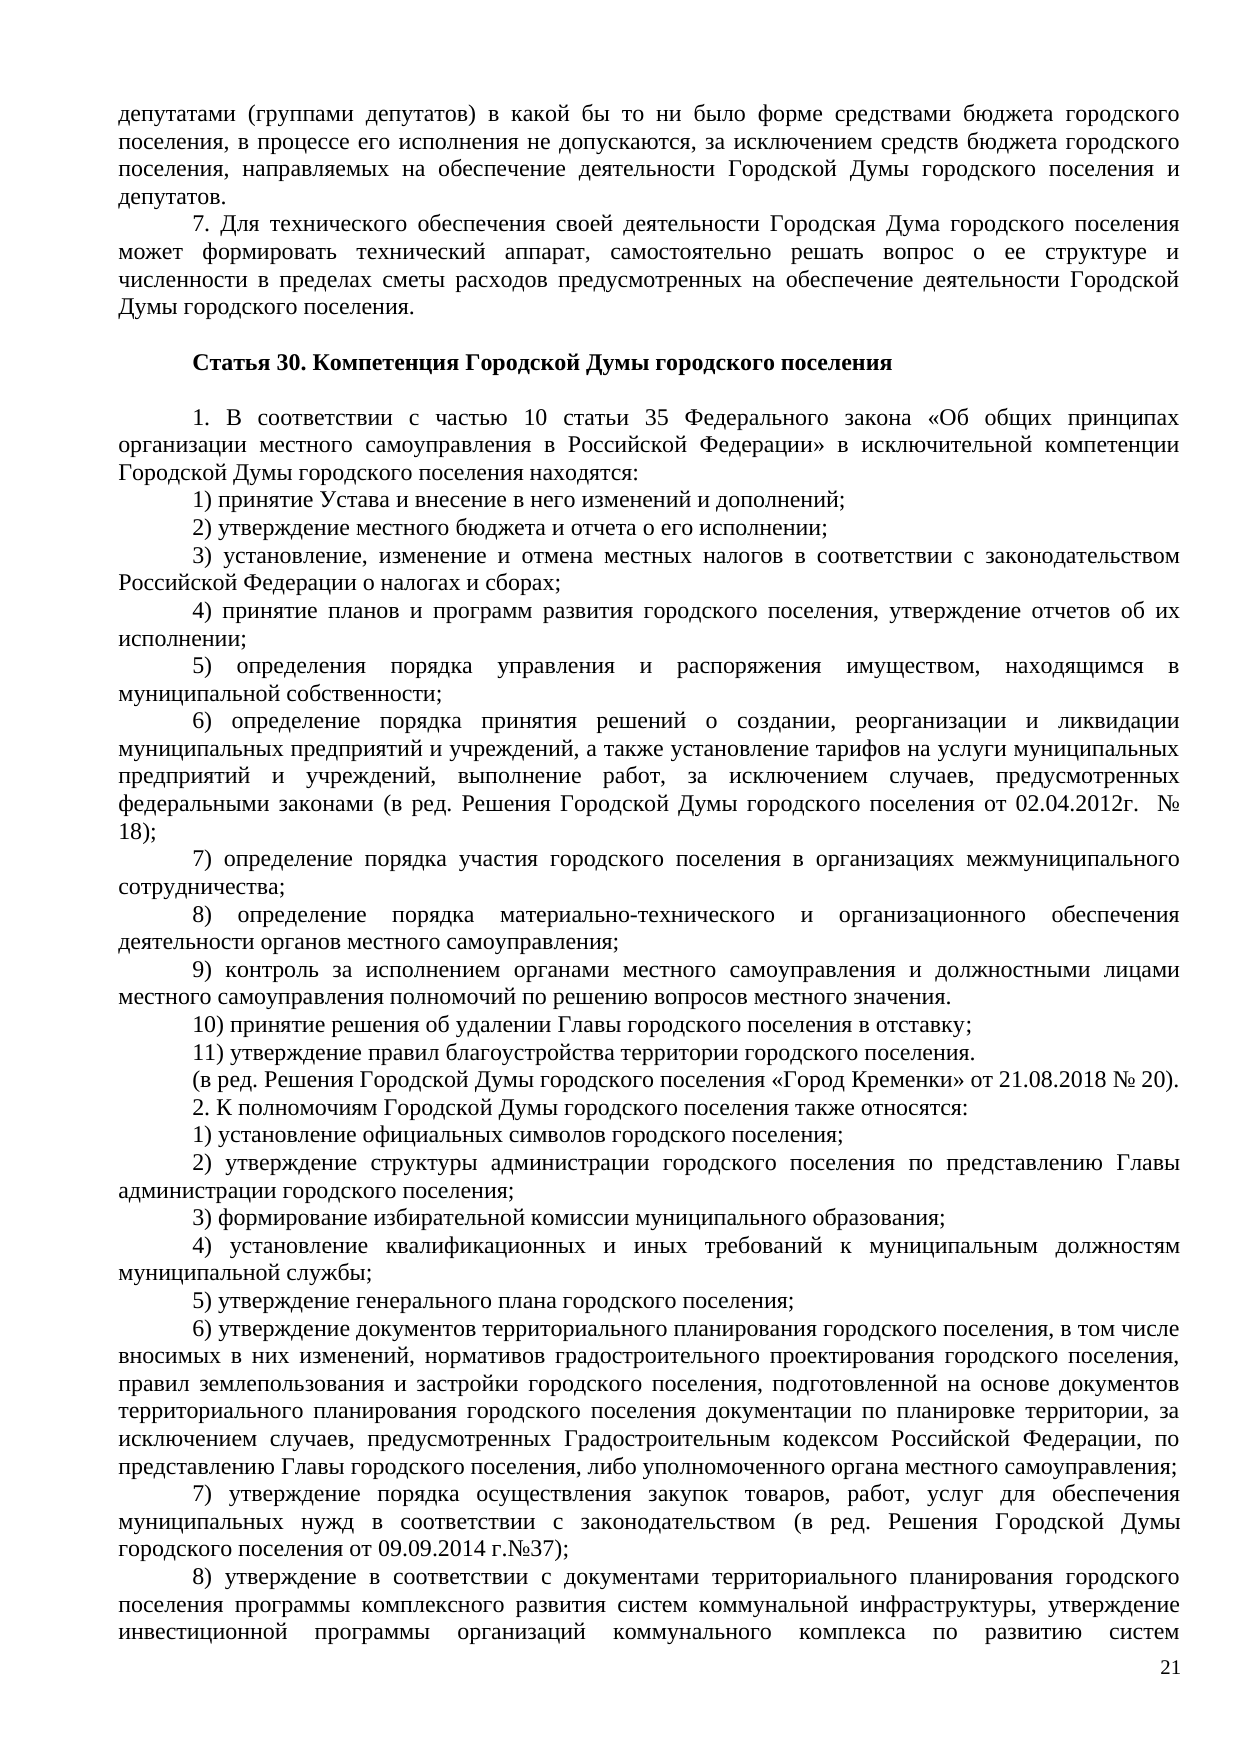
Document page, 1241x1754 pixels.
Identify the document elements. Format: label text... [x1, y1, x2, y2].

text 6) утверждение документов территориального планирования городского поселения, в том числе вносимых в них изменений, нормативов градостроительного проектирования городского поселения, правил землепользования и застройки городского поселения, подготовленной на основе документов территориального планирования городского поселения документации по планировке территории, за исключением случаев, предусмотренных Градостроительным кодексом Российской Федерации, по представлению Главы городского поселения, либо уполномоченного органа местного самоуправления; [118, 1314, 1181, 1479]
text 6) определение порядка принятия решений о создании, реорганизации и ликвидации муниципальных предприятий и учреждений, а также установление тарифов на услуги муниципальных предприятий и учреждений, выполнение работ, за исключением случаев, предусмотренных федеральными законами (в ред. Решения Городской Думы городского поселения от 02.04.2012г. № 18); [118, 706, 1181, 844]
text 1) установление официальных символов городского поселения; [118, 1120, 1181, 1148]
text 3) формирование избирательной комиссии муниципального образования; [118, 1203, 1181, 1231]
text 2) утверждение структуры администрации городского поселения по представлению Главы администрации городского поселения; [118, 1148, 1181, 1203]
text 4) установление квалификационных и иных требований к муниципальным должностям муниципальной службы; [118, 1231, 1181, 1286]
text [118, 1562, 1181, 1645]
text 11) утверждение правил благоустройства территории городского поселения. [118, 1038, 1181, 1065]
text Статья 30. Компетенция Городской Думы городского поселения [118, 347, 1181, 375]
text 8) определение порядка материально-технического и организационного обеспечения деятельности органов местного самоуправления; [118, 899, 1181, 955]
text 7) утверждение порядка осуществления закупок товаров, работ, услуг для обеспечения муниципальных нужд в соответствии с законодательством (в ред. Решения Городской Думы городского поселения от 09.09.2014 г.№37); [118, 1479, 1181, 1562]
text (в ред. Решения Городской Думы городского поселения «Город Кременки» от 21.08.2018 № 20). [118, 1065, 1181, 1093]
text 9) контроль за исполнением органами местного самоуправления и должностными лицами местного самоуправления полномочий по решению вопросов местного значения. [118, 955, 1181, 1010]
text 2) утверждение местного бюджета и отчета о его исполнении; [118, 513, 1181, 541]
text 7) определение порядка участия городского поселения в организациях межмуниципального сотрудничества; [118, 844, 1181, 899]
text 1) принятие Устава и внесение в него изменений и дополнений; [118, 486, 1181, 513]
text 5) определения порядка управления и распоряжения имуществом, находящимся в муниципальной собственности; [118, 651, 1181, 706]
text 5) утверждение генерального плана городского поселения; [118, 1286, 1181, 1314]
text 3) установление, изменение и отмена местных налогов в соответствии с законодательством Российской Федерации о налогах и сборах; [118, 541, 1181, 596]
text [118, 99, 1181, 209]
text 7. Для технического обеспечения своей деятельности Городская Дума городского поселения может формировать технический аппарат, самостоятельно решать вопрос о ее структуре и численности в пределах сметы расходов предусмотренных на обеспечение деятельности Городской Думы городского поселения. [118, 209, 1181, 320]
text 1. В соответствии с частью 10 статьи 35 Федерального закона «Об общих принципах организации местного самоуправления в Российской Федерации» в исключительной компетенции Городской Думы городского поселения находятся: [118, 403, 1181, 486]
text 10) принятие решения об удалении Главы городского поселения в отставку; [118, 1010, 1181, 1038]
text 4) принятие планов и программ развития городского поселения, утверждение отчетов об их исполнении; [118, 596, 1181, 651]
text 2. К полномочиям Городской Думы городского поселения также относятся: [118, 1093, 1181, 1120]
